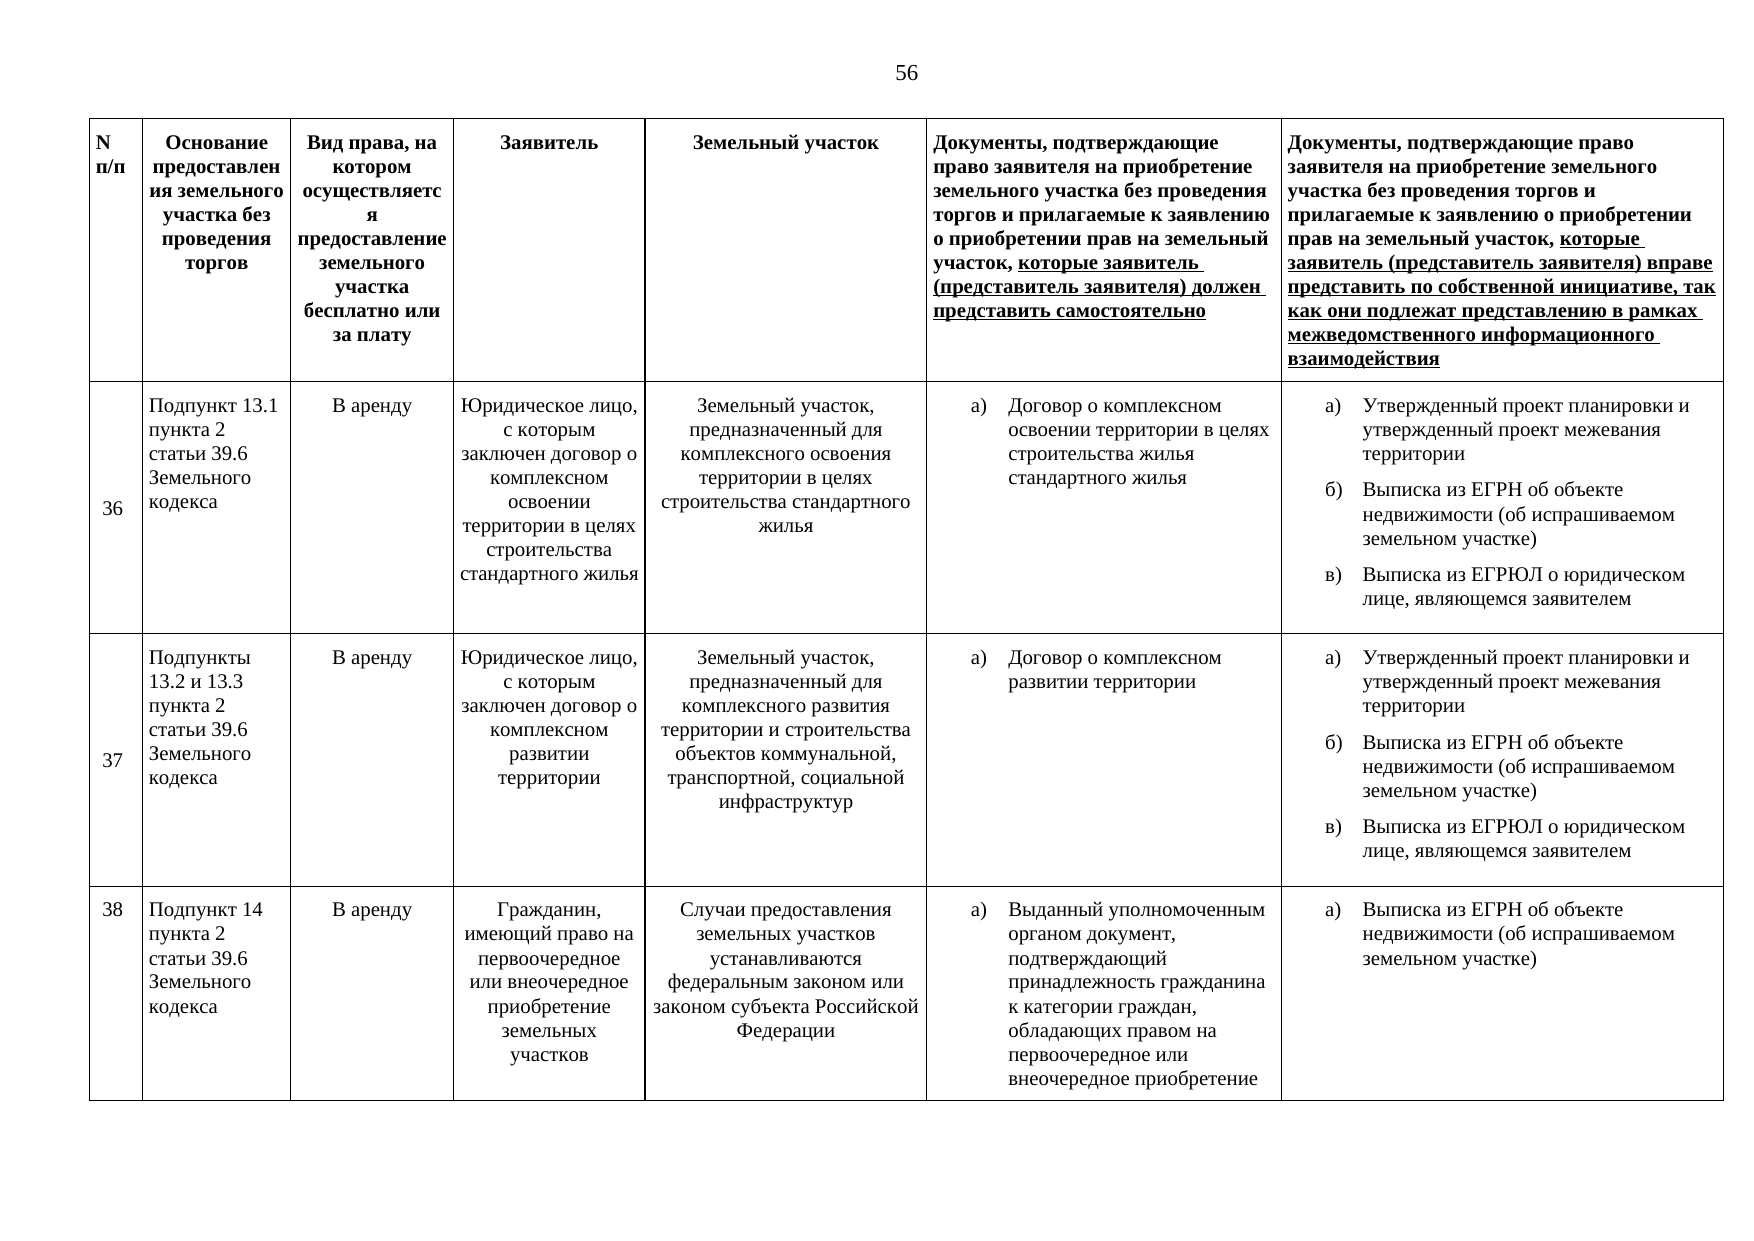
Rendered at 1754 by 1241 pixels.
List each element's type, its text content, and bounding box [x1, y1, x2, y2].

table_cell В аренду [291, 887, 453, 1100]
table_header Документы, подтверждающие право заявителя на приобретение земельного участка без проведения торгов и прилагаемые к заявлению о приобретении прав на земельный участок, которые заявитель (представитель заявителя) вправе представить по собственной инициативе, так как они подлежат представлению в рамках межведомственного информационного взаимодействия [1282, 119, 1723, 381]
table_header Вид права, на котором осуществляется предоставление земельного участка бесплатно или за плату [291, 119, 453, 381]
table_header Основание предоставления земельного участка без проведения торгов [143, 119, 290, 381]
table_cell Утвержденный проект планировки и утвержденный проект межевания территории Выписка из ЕГРН об объекте недвижимости (об испрашиваемом земельном участке) Выписка из ЕГРЮЛ о юридическом лице, являющемся заявителем [1282, 382, 1723, 633]
table_cell Подпункты 13.2 и 13.3 пункта 2 статьи 39.6 Земельного кодекса [143, 634, 290, 886]
table_header N п/п [90, 119, 142, 381]
table_cell Случаи предоставления земельных участков устанавливаются федеральным законом или законом субъекта Российской Федерации [646, 887, 926, 1100]
table_header Заявитель [454, 119, 644, 381]
table_cell Договор о комплексном развитии территории [927, 634, 1281, 886]
table_cell Земельный участок, предназначенный для комплексного развития территории и строительства объектов коммунальной, транспортной, социальной инфраструктур [646, 634, 926, 886]
table_cell Выписка из ЕГРН об объекте недвижимости (об испрашиваемом земельном участке) [1282, 887, 1723, 1100]
table_header Документы, подтверждающие право заявителя на приобретение земельного участка без проведения торгов и прилагаемые к заявлению о приобретении прав на земельный участок, которые заявитель (представитель заявителя) должен представить самостоятельно [927, 119, 1281, 381]
table_cell [90, 887, 142, 1100]
table_cell Юридическое лицо, с которым заключен договор о комплексном развитии территории [454, 634, 644, 886]
table_cell Подпункт 13.1 пункта 2 статьи 39.6 Земельного кодекса [143, 382, 290, 633]
table_cell В аренду [291, 382, 453, 633]
table_cell Юридическое лицо, с которым заключен договор о комплексном освоении территории в целях строительства стандартного жилья [454, 382, 644, 633]
table_cell [90, 382, 142, 633]
table_cell В аренду [291, 634, 453, 886]
table_cell Утвержденный проект планировки и утвержденный проект межевания территории Выписка из ЕГРН об объекте недвижимости (об испрашиваемом земельном участке) Выписка из ЕГРЮЛ о юридическом лице, являющемся заявителем [1282, 634, 1723, 886]
table_cell Выданный уполномоченным органом документ, подтверждающий принадлежность гражданина к категории граждан, обладающих правом на первоочередное или внеочередное приобретение земельных участков [927, 887, 1281, 1100]
table_header Земельный участок [646, 119, 926, 381]
table_cell Договор о комплексном освоении территории в целях строительства жилья стандартного жилья [927, 382, 1281, 633]
table_cell Земельный участок, предназначенный для комплексного освоения территории в целях строительства стандартного жилья [646, 382, 926, 633]
table_cell [90, 634, 142, 886]
table_cell Подпункт 14 пункта 2 статьи 39.6 Земельного кодекса [143, 887, 290, 1100]
table_cell Гражданин, имеющий право на первоочередное или внеочередное приобретение земельных участков [454, 887, 644, 1100]
